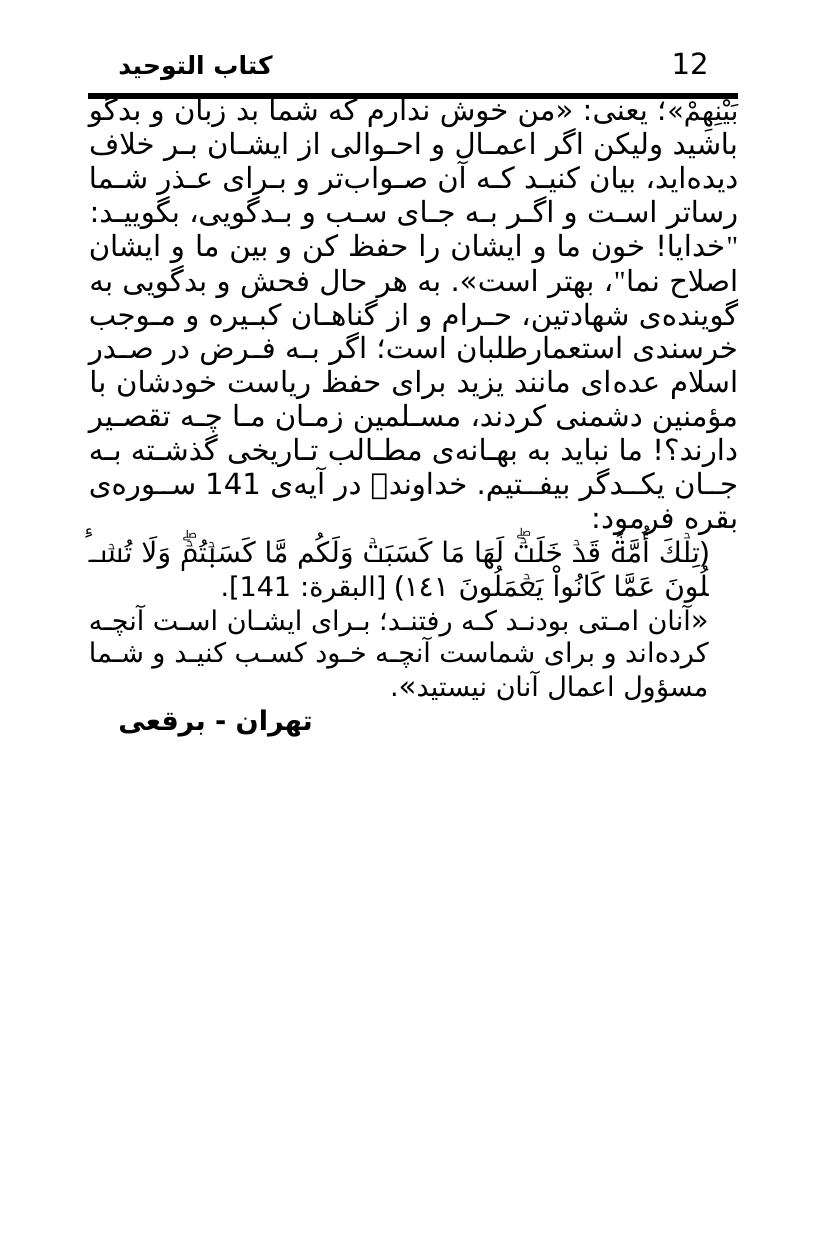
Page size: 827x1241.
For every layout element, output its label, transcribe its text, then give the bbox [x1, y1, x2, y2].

text «آنان امتی بودند که رفتند؛ برای ایشان است آنچه کرده‌اند و برای شماست آنچه خود کسب کنید و شما مسؤول اعمال آنان نیستید». [89, 603, 708, 703]
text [89, 94, 738, 536]
text تهران - برقعی [118, 705, 708, 737]
text ﴿تِلۡكَ أُمَّةٞ قَدۡ خَلَتۡۖ لَهَا مَا كَسَبَتۡ وَلَكُم مَّا كَسَبۡتُمۡۖ وَلَا تُسۡ‍َٔلُونَ عَمَّا كَانُواْ يَعۡمَلُونَ ١٤١﴾ [البقرة: 141]. [89, 536, 708, 603]
